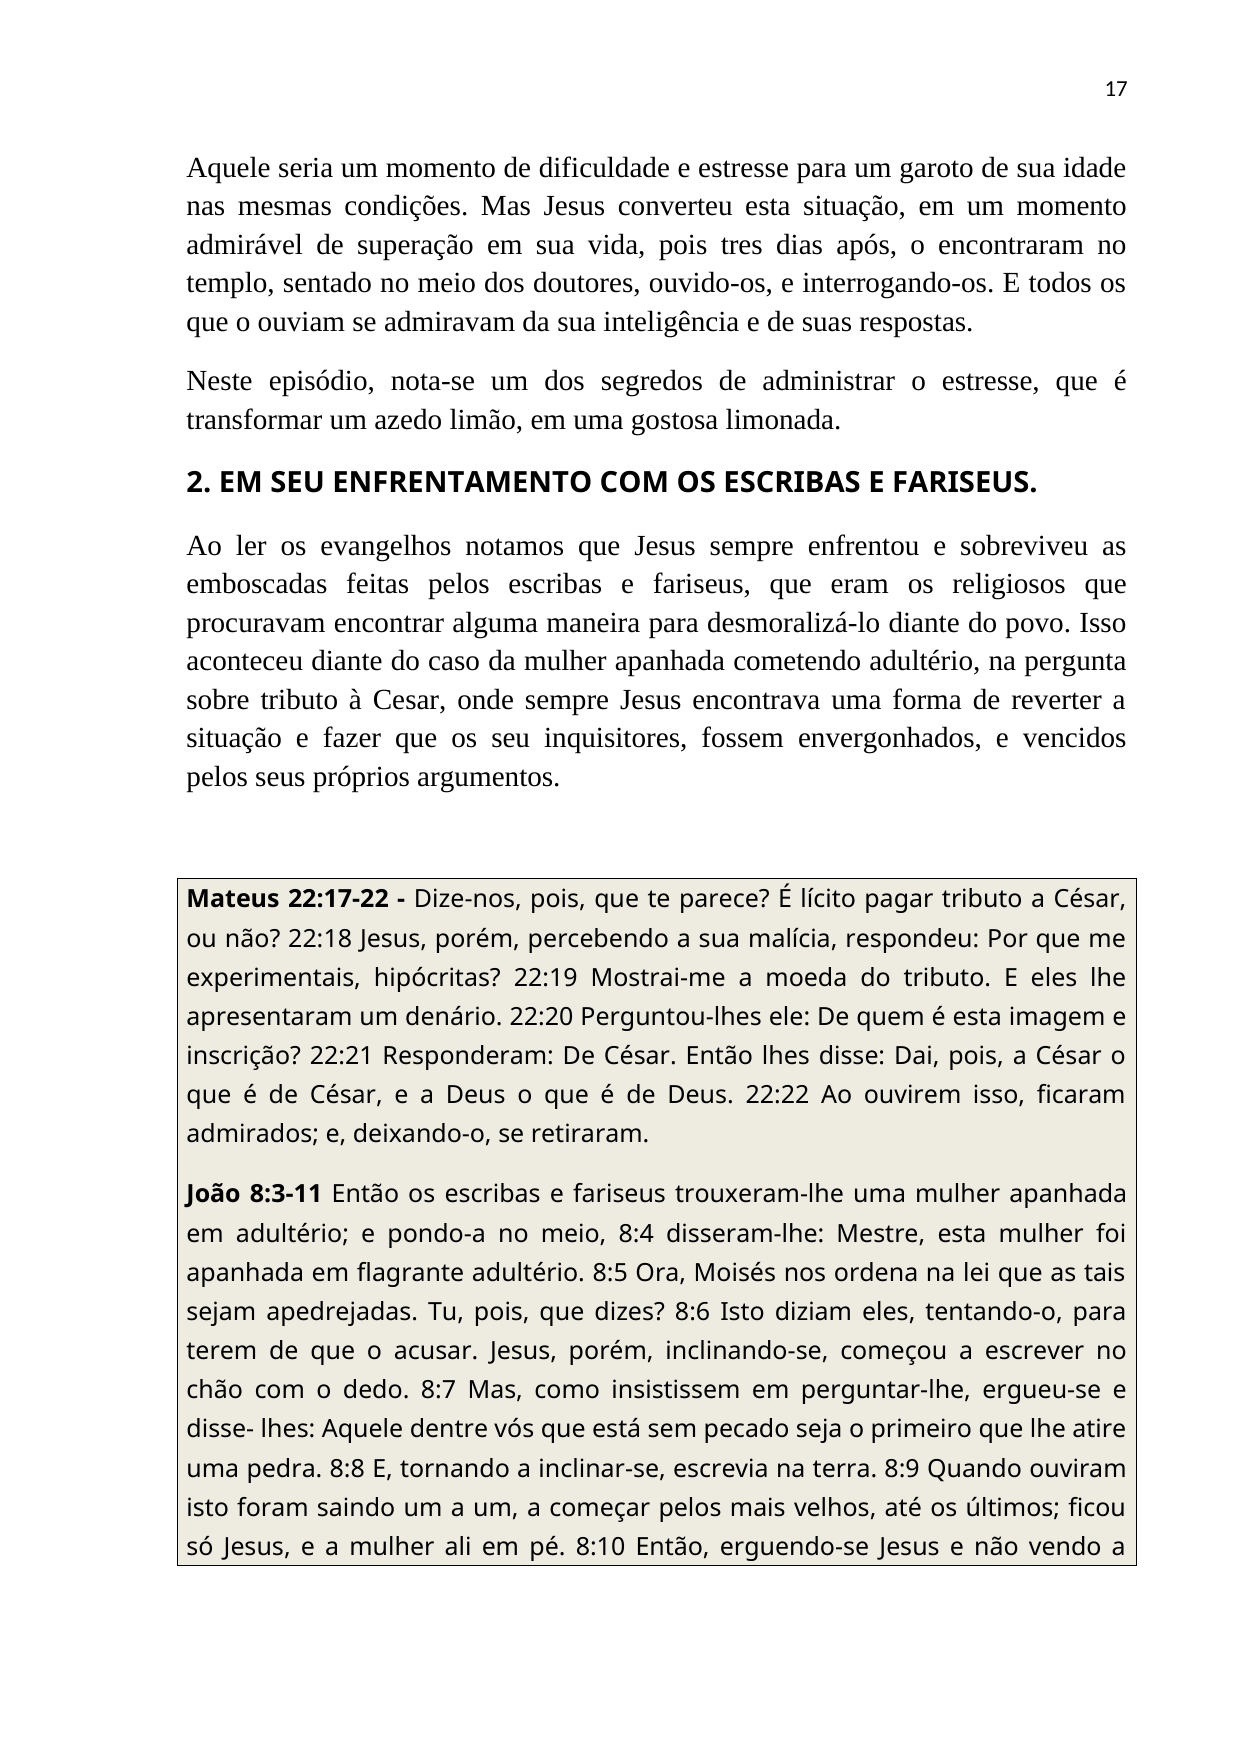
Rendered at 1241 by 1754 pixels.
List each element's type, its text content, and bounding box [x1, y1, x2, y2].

text 2. EM SEU ENFRENTAMENTO COM OS ESCRIBAS E FARISEUS. [186, 461, 1128, 501]
text Aquele seria um momento de dificuldade e estresse para um garoto de sua idade nas mesmas condições. Mas Jesus converteu esta situação, em um momento admirável de superação em sua vida, pois tres dias após, o encontraram no templo, sentado no meio dos doutores, ouvido-os, e interrogando-os. E todos os que o ouviam se admiravam da sua inteligência e de suas respostas. [186, 150, 1128, 338]
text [178, 1173, 1136, 1565]
text Mateus 22:17-22 - Dize-nos, pois, que te parece? É lícito pagar tributo a César, ou não? 22:18 Jesus, porém, percebendo a sua malícia, respondeu: Por que me experimentais, hipócritas? 22:19 Mostrai-me a moeda do tributo. E eles lhe apresentaram um denário. 22:20 Perguntou-lhes ele: De quem é esta imagem e inscrição? 22:21 Responderam: De César. Então lhes disse: Dai, pois, a César o que é de César, e a Deus o que é de Deus. 22:22 Ao ouvirem isso, ficaram admirados; e, deixando-o, se retiraram. [178, 879, 1136, 1150]
text Ao ler os evangelhos notamos que Jesus sempre enfrentou e sobreviveu as emboscadas feitas pelos escribas e fariseus, que eram os religiosos que procuravam encontrar alguma maneira para desmoralizá-lo diante do povo. Isso aconteceu diante do caso da mulher apanhada cometendo adultério, na pergunta sobre tributo à Cesar, onde sempre Jesus encontrava uma forma de reverter a situação e fazer que os seu inquisitores, fossem envergonhados, e vencidos pelos seus próprios argumentos. [186, 528, 1128, 793]
text Neste episódio, nota-se um dos segredos de administrar o estresse, que é transformar um azedo limão, em uma gostosa limonada. [186, 363, 1128, 436]
